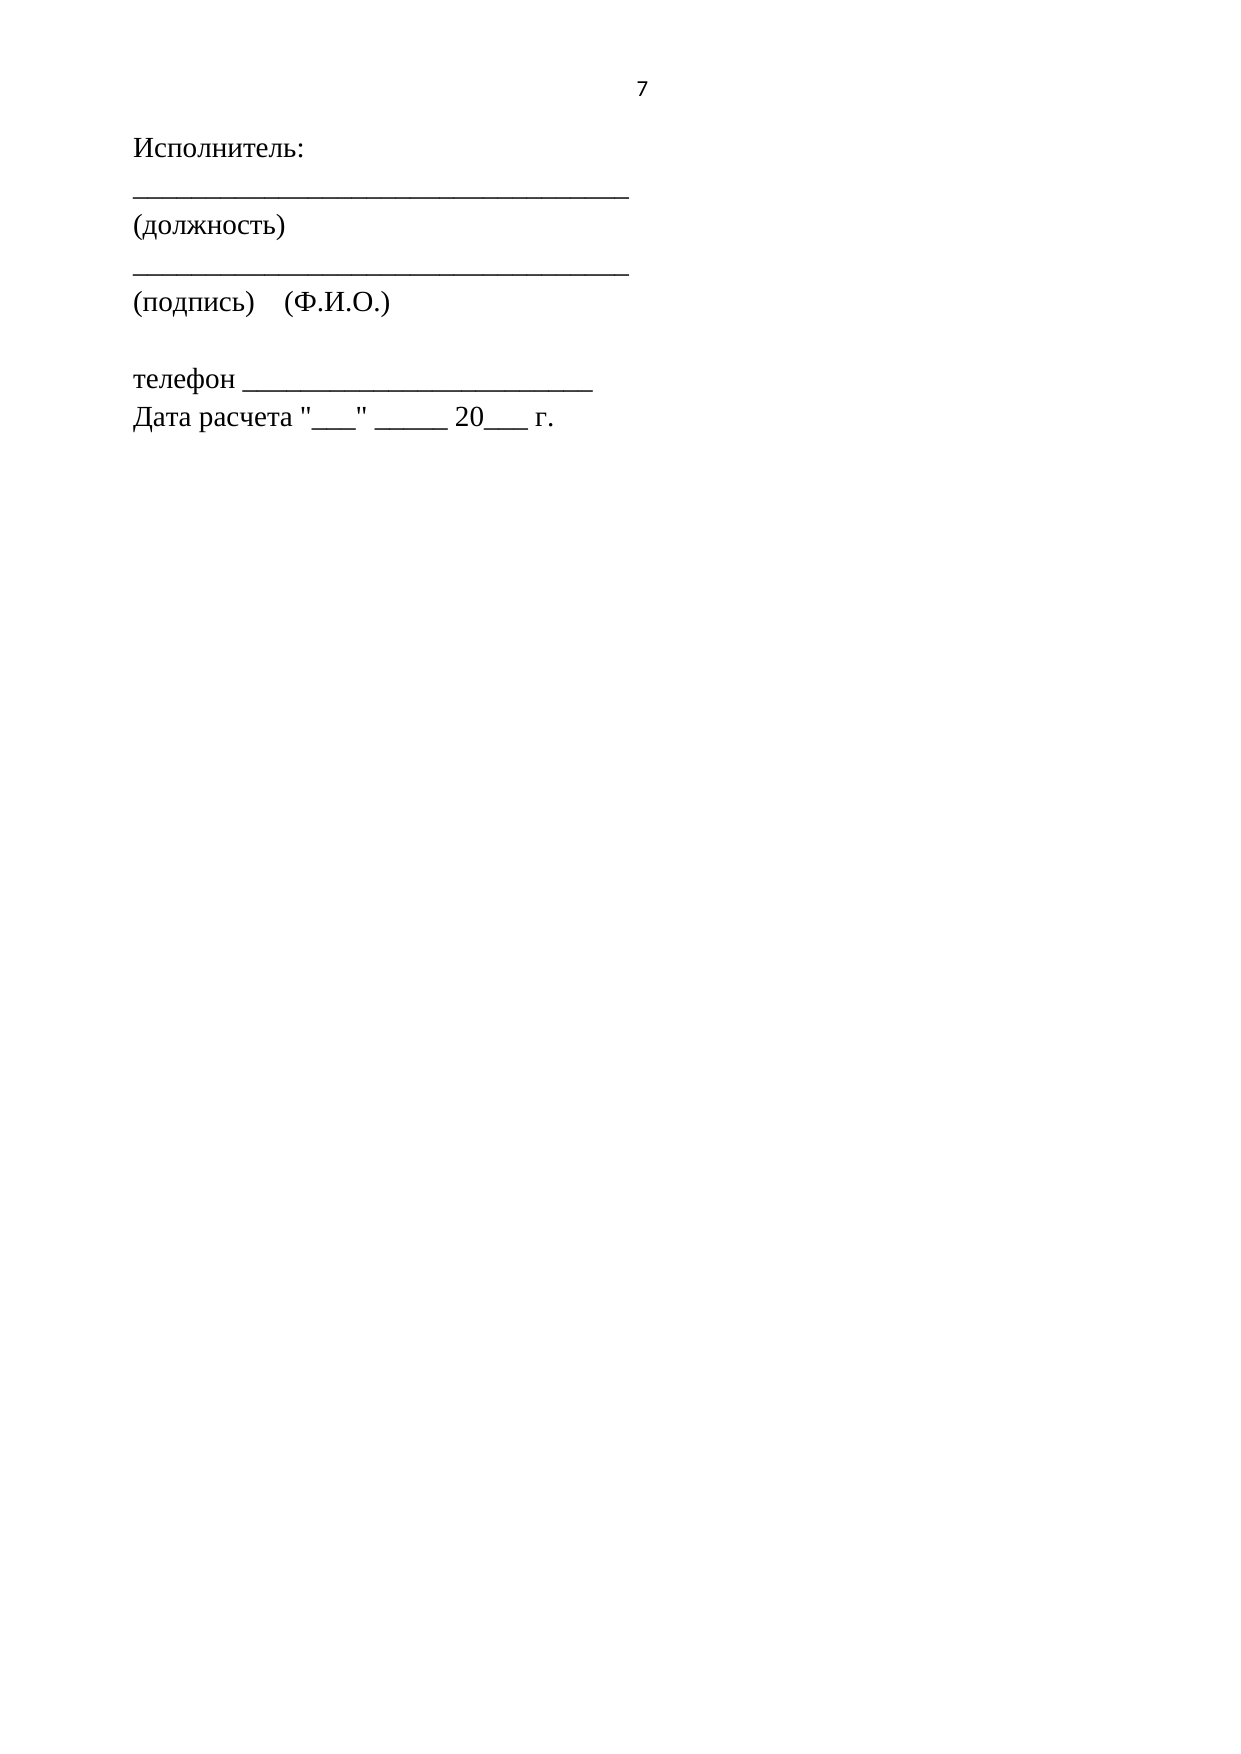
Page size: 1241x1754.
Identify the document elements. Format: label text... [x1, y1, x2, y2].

text Дата расчета "___" _____ 20___ г. [133, 399, 1152, 433]
text (подпись) (Ф.И.О.) [133, 284, 1152, 317]
text Исполнитель: [133, 130, 1152, 163]
text __________________________________ [133, 245, 1152, 279]
text __________________________________ [133, 168, 1152, 202]
text телефон ________________________ [133, 361, 1152, 394]
text (должность) [133, 207, 1152, 240]
